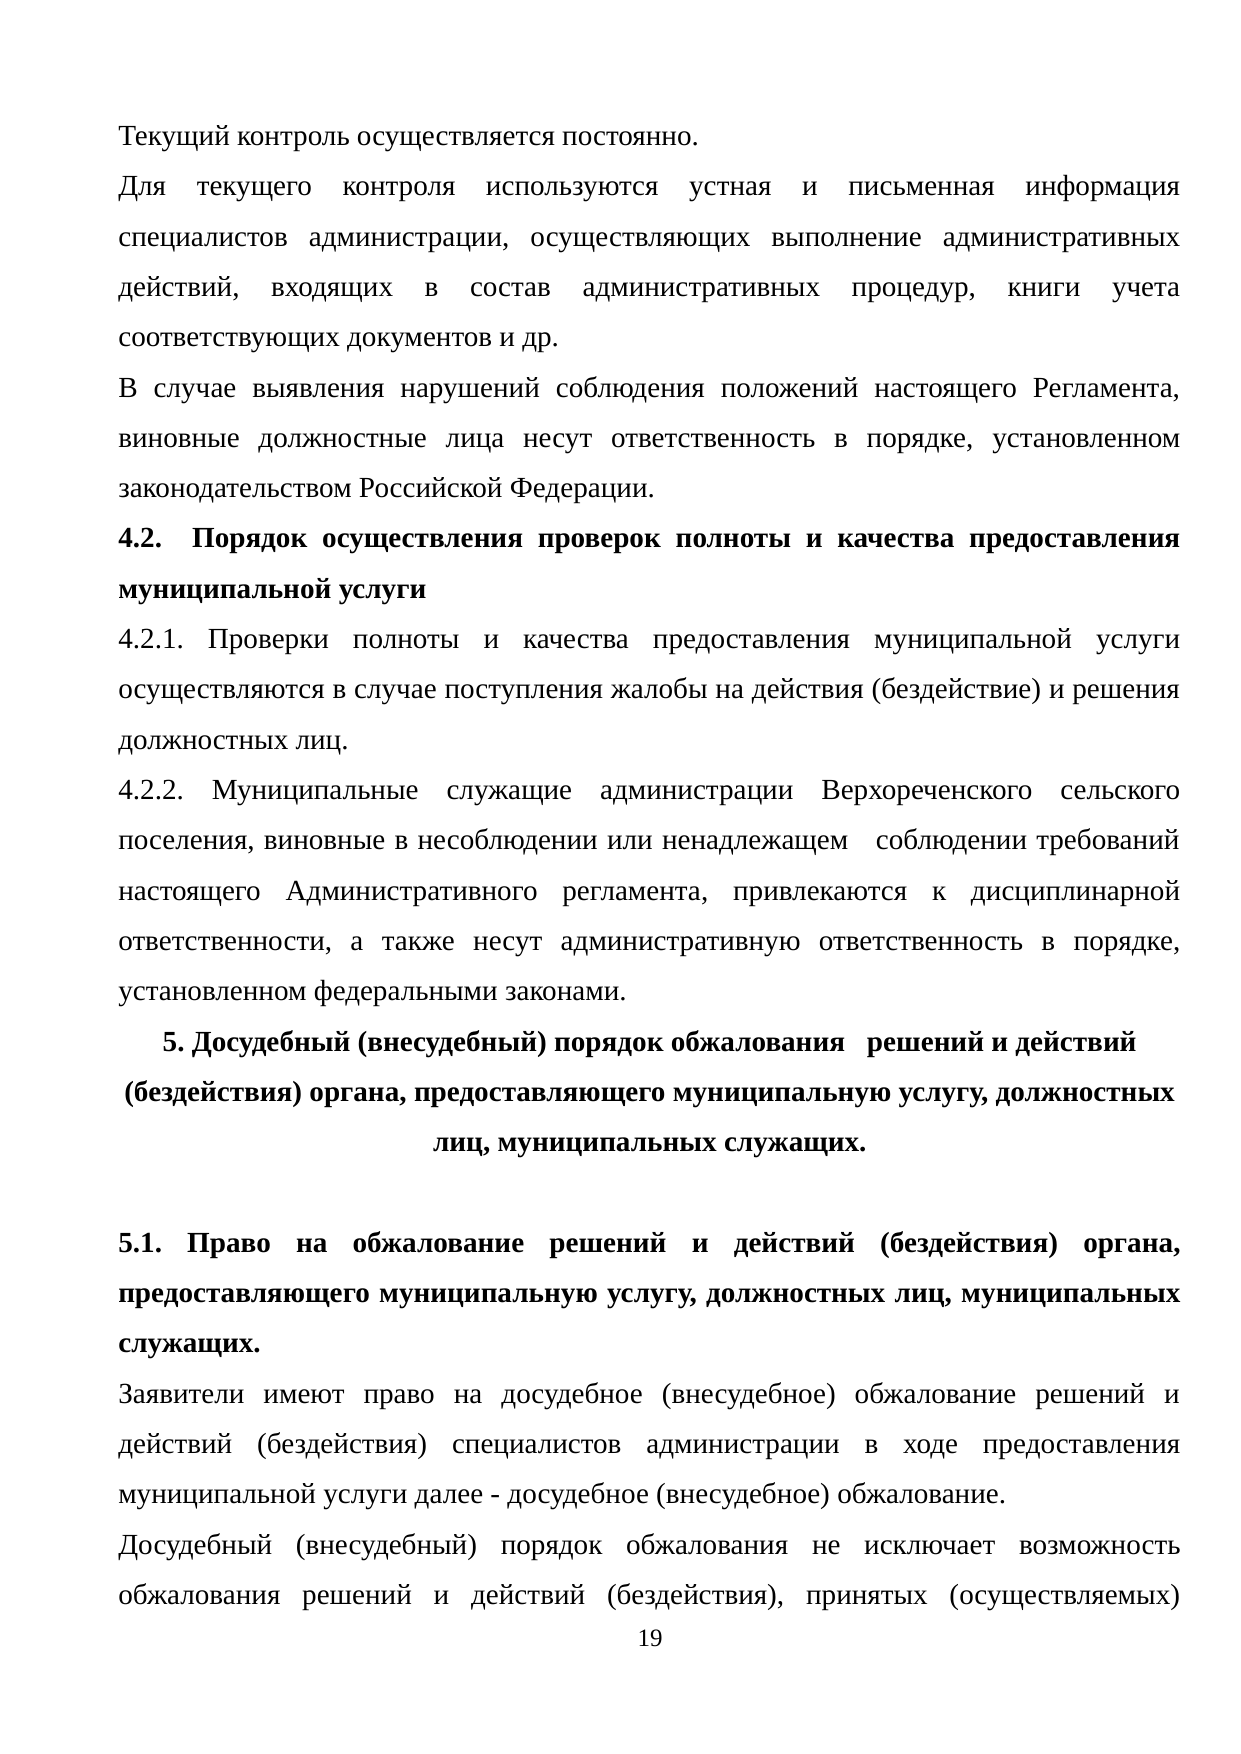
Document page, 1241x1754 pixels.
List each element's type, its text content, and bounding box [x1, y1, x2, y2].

text 4.2.2. Муниципальные служащие администрации Верхореченского сельского поселения, виновные в несоблюдении или ненадлежащем соблюдении требований настоящего Административного регламента, привлекаются к дисциплинарной ответственности, а также несут административную ответственность в порядке, установленном федеральными законами. [118, 772, 1181, 1007]
text Для текущего контроля используются устная и письменная информация специалистов администрации, осуществляющих выполнение административных действий, входящих в состав административных процедур, книги учета соответствующих документов и др. [118, 168, 1181, 353]
text В случае выявления нарушений соблюдения положений настоящего Регламента, виновные должностные лица несут ответственность в порядке, установленном законодательством Российской Федерации. [118, 370, 1181, 504]
text 4.2.1. Проверки полноты и качества предоставления муниципальной услуги осуществляются в случае поступления жалобы на действия (бездействие) и решения должностных лиц. [118, 621, 1181, 755]
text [118, 1527, 1181, 1611]
text Текущий контроль осуществляется постоянно. [118, 118, 1181, 152]
text 5. Досудебный (внесудебный) порядок обжалования решений и действий (бездействия) органа, предоставляющего муниципальную услугу, должностных лиц, муниципальных служащих. [118, 1024, 1181, 1158]
text Заявители имеют право на досудебное (внесудебное) обжалование решений и действий (бездействия) специалистов администрации в ходе предоставления муниципальной услуги далее - досудебное (внесудебное) обжалование. [118, 1376, 1181, 1510]
text 4.2. Порядок осуществления проверок полноты и качества предоставления муниципальной услуги [118, 521, 1181, 604]
text 5.1. Право на обжалование решений и действий (бездействия) органа, предоставляющего муниципальную услугу, должностных лиц, муниципальных служащих. [118, 1225, 1181, 1359]
